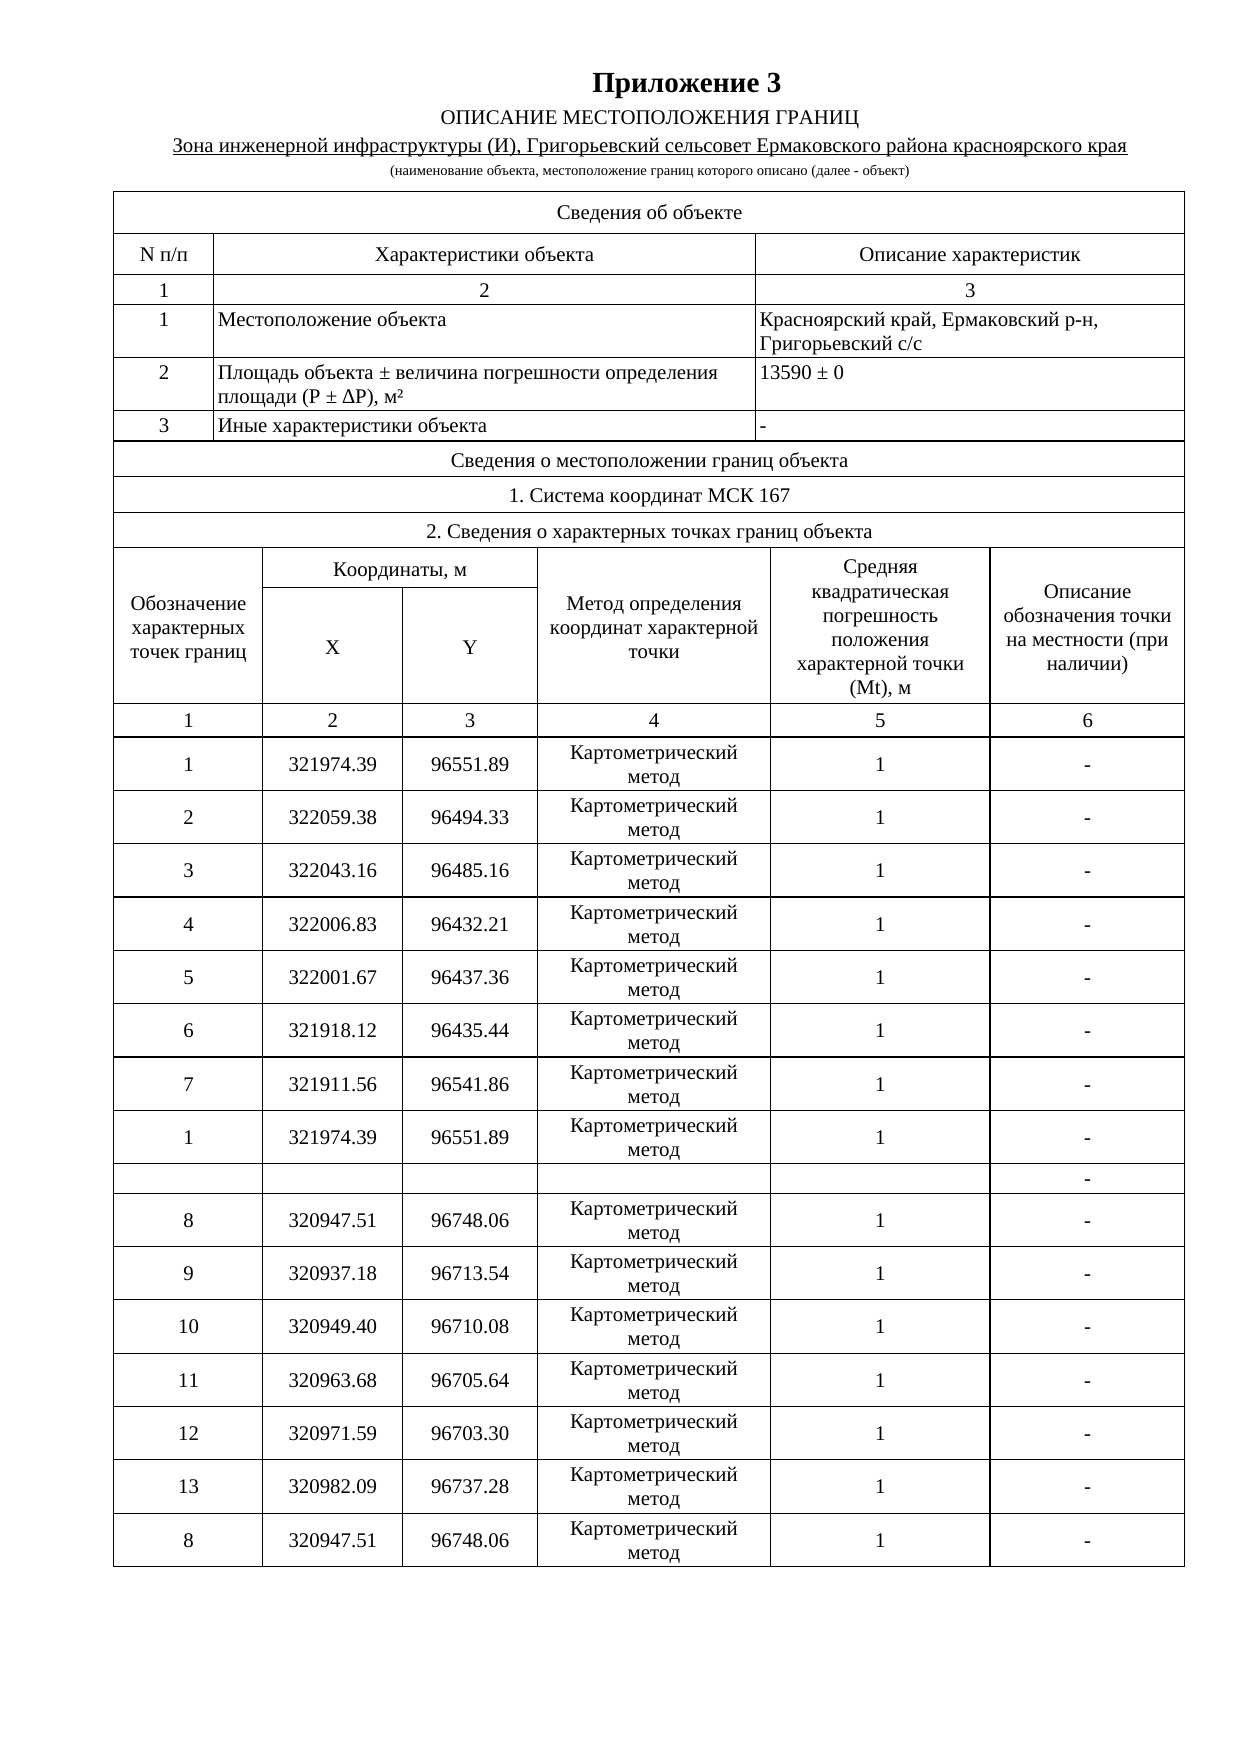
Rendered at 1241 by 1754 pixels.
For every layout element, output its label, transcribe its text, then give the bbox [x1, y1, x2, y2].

table_cell 322006.83 [263, 898, 402, 950]
table_cell 2 [263, 704, 402, 736]
table_cell Картометрический метод [538, 1300, 770, 1352]
table_cell 96541.86 [403, 1058, 537, 1110]
table_cell 96437.36 [403, 951, 537, 1003]
table_cell Картометрический метод [538, 951, 770, 1003]
table_cell 322001.67 [263, 951, 402, 1003]
table_cell 320947.51 [263, 1514, 402, 1566]
table_cell 1 [114, 275, 213, 304]
text (наименование объекта, местоположение границ которого описано (далее - объект) [118, 162, 1181, 178]
table_cell 3 [114, 844, 262, 896]
table_cell 96494.33 [403, 791, 537, 843]
table_cell Картометрический метод [538, 1247, 770, 1299]
table_cell Описание характеристик [756, 234, 1184, 274]
table_cell - [991, 1247, 1184, 1299]
table_cell [114, 1164, 262, 1192]
table_cell 321918.12 [263, 1004, 402, 1056]
table_cell 10 [114, 1300, 262, 1352]
table_cell - [991, 738, 1184, 790]
table_cell 3 [114, 411, 213, 439]
table_cell 96713.54 [403, 1247, 537, 1299]
table_cell - [991, 1004, 1184, 1056]
table_cell Картометрический метод [538, 1407, 770, 1459]
table_cell 1 [114, 1111, 262, 1163]
table_cell - [991, 1514, 1184, 1566]
table_cell 1 [771, 791, 989, 843]
table_cell 1 [771, 1058, 989, 1110]
table_cell 4 [538, 704, 770, 736]
table_cell 1 [771, 1194, 989, 1246]
table_cell 1 [771, 1247, 989, 1299]
table_cell Картометрический метод [538, 1058, 770, 1110]
table_cell Местоположение объекта [214, 305, 755, 357]
table_cell 1 [771, 1407, 989, 1459]
table_cell 1 [771, 1514, 989, 1566]
table_cell 1 [771, 1460, 989, 1512]
table_header Сведения об объекте [114, 192, 1184, 233]
table_cell - [991, 1164, 1184, 1192]
text Приложение 3 [118, 65, 1181, 99]
table_cell 320947.51 [263, 1194, 402, 1246]
table_cell Метод определения координат характерной точки [538, 548, 770, 703]
table_cell 5 [114, 951, 262, 1003]
table_cell Характеристики объекта [214, 234, 755, 274]
table_cell - [991, 844, 1184, 896]
table_cell 9 [114, 1247, 262, 1299]
table_cell Картометрический метод [538, 1194, 770, 1246]
table_cell 2. Сведения о характерных точках границ объекта [114, 513, 1184, 547]
table_cell 7 [114, 1058, 262, 1110]
table_cell 6 [991, 704, 1184, 736]
table_cell Площадь объекта ± величина погрешности определения площади (P ± ∆P), м² [214, 358, 755, 410]
table_cell 1 [771, 1111, 989, 1163]
table_cell 96703.30 [403, 1407, 537, 1459]
table_cell 4 [114, 898, 262, 950]
table_cell 320971.59 [263, 1407, 402, 1459]
table_cell 1 [114, 704, 262, 736]
table_cell - [991, 898, 1184, 950]
table_cell 13590 ± 0 [756, 358, 1184, 410]
table_cell 1 [771, 1300, 989, 1352]
table_cell 322059.38 [263, 791, 402, 843]
table_cell 96551.89 [403, 738, 537, 790]
table_cell Координаты, м [263, 548, 537, 587]
table_cell - [991, 1354, 1184, 1406]
table_cell Обозначение характерных точек границ [114, 548, 262, 703]
table_cell 1 [771, 844, 989, 896]
table_cell 321974.39 [263, 738, 402, 790]
table_header Сведения о местоположении границ объекта [114, 442, 1184, 476]
table_cell 96705.64 [403, 1354, 537, 1406]
table_cell 1 [771, 1004, 989, 1056]
table_cell 96432.21 [403, 898, 537, 950]
table_cell - [991, 1058, 1184, 1110]
table_cell 1 [771, 1354, 989, 1406]
table_cell 1 [114, 305, 213, 357]
table_cell 8 [114, 1194, 262, 1246]
table_cell - [991, 1460, 1184, 1512]
table_cell - [991, 951, 1184, 1003]
table_cell X [263, 588, 402, 703]
table_cell 320949.40 [263, 1300, 402, 1352]
table_cell Картометрический метод [538, 898, 770, 950]
table_cell 96485.16 [403, 844, 537, 896]
table_cell Картометрический метод [538, 791, 770, 843]
table_cell 12 [114, 1407, 262, 1459]
text ОПИСАНИЕ МЕСТОПОЛОЖЕНИЯ ГРАНИЦ [118, 105, 1181, 129]
table_cell 96710.08 [403, 1300, 537, 1352]
table_cell 1 [771, 898, 989, 950]
table_cell Картометрический метод [538, 1111, 770, 1163]
table_cell Y [403, 588, 537, 703]
table_cell [263, 1164, 402, 1192]
table_cell 1 [771, 951, 989, 1003]
table_cell Картометрический метод [538, 738, 770, 790]
table_cell - [991, 1111, 1184, 1163]
table_cell 96748.06 [403, 1514, 537, 1566]
table_cell - [991, 1194, 1184, 1246]
table_cell 3 [403, 704, 537, 736]
table_cell N п/п [114, 234, 213, 274]
table_cell - [991, 791, 1184, 843]
table_cell Иные характеристики объекта [214, 411, 755, 439]
table_cell 3 [756, 275, 1184, 304]
table_cell Картометрический метод [538, 844, 770, 896]
table_cell 11 [114, 1354, 262, 1406]
table_cell 320937.18 [263, 1247, 402, 1299]
table_cell 321974.39 [263, 1111, 402, 1163]
table_cell 96435.44 [403, 1004, 537, 1056]
table_cell 96551.89 [403, 1111, 537, 1163]
table_cell 320982.09 [263, 1460, 402, 1512]
table_cell [771, 1164, 989, 1192]
table_cell 2 [114, 358, 213, 410]
table_cell Картометрический метод [538, 1514, 770, 1566]
table_cell 321911.56 [263, 1058, 402, 1110]
table_cell 5 [771, 704, 989, 736]
table_cell - [991, 1300, 1184, 1352]
table_cell Описание обозначения точки на местности (при наличии) [991, 548, 1184, 703]
table_cell 96737.28 [403, 1460, 537, 1512]
table_cell [538, 1164, 770, 1192]
table_cell - [756, 411, 1184, 439]
table_cell 13 [114, 1460, 262, 1512]
table_cell Картометрический метод [538, 1460, 770, 1512]
table_cell 2 [214, 275, 755, 304]
table_cell Картометрический метод [538, 1004, 770, 1056]
table_cell Средняя квадратическая погрешность положения характерной точки (Mt), м [771, 548, 989, 703]
text Зона инженерной инфраструктуры (И), Григорьевский сельсовет Ермаковского района красноярского края [118, 133, 1181, 157]
table_cell Картометрический метод [538, 1354, 770, 1406]
table_cell 322043.16 [263, 844, 402, 896]
table_cell 1 [114, 738, 262, 790]
table_cell 6 [114, 1004, 262, 1056]
table_cell - [991, 1407, 1184, 1459]
table_cell 8 [114, 1514, 262, 1566]
table_cell 1 [771, 738, 989, 790]
table_cell 96748.06 [403, 1194, 537, 1246]
table_cell Красноярский край, Ермаковский р-н, Григорьевский с/с [756, 305, 1184, 357]
table_cell 1. Система координат МСК 167 [114, 477, 1184, 512]
table_cell 320963.68 [263, 1354, 402, 1406]
table_cell 2 [114, 791, 262, 843]
table_cell [403, 1164, 537, 1192]
